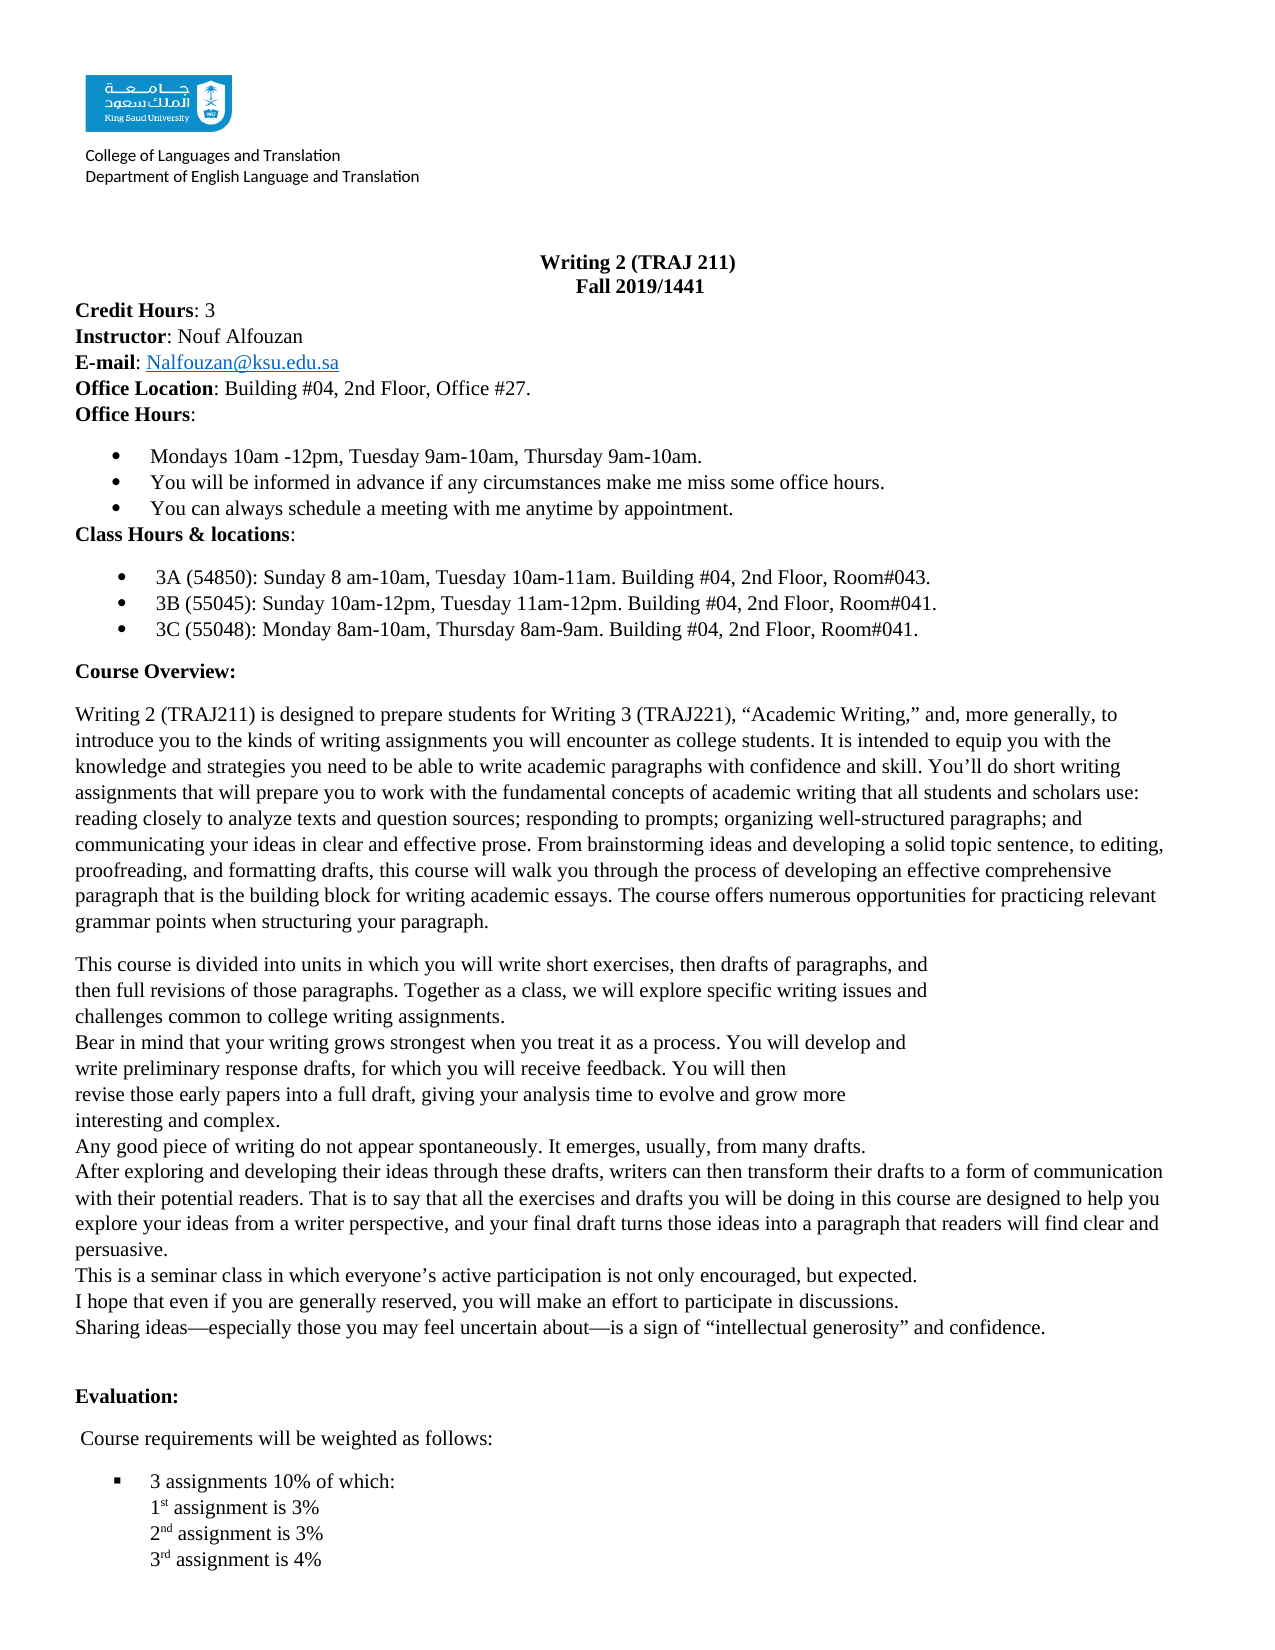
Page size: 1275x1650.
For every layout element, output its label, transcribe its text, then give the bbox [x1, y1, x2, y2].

text E-mail: Nalfouzan@ksu.edu.sa [75, 350, 1200, 374]
text Instructor: Nouf Alfouzan [75, 324, 1200, 348]
list 1st assignment is 3% [150, 1495, 1200, 1519]
list 3 assignments 10% of which: [112, 1469, 1200, 1493]
text Bear in mind that your writing grows strongest when you treat it as a process. You will develop and [75, 1030, 1200, 1054]
text I hope that even if you are generally reserved, you will make an effort to participate in discussions. [75, 1289, 1200, 1313]
text Course Overview: [75, 659, 1200, 683]
list Mondays 10am -12pm, Tuesday 9am-10am, Thursday 9am-10am. [112, 444, 1200, 468]
text This is a seminar class in which everyone’s active participation is not only encouraged, but expected. [75, 1263, 1200, 1287]
text write preliminary response drafts, for which you will receive feedback. You will then [75, 1056, 1200, 1080]
list You will be informed in advance if any circumstances make me miss some office hours. [112, 470, 1200, 494]
list You can always schedule a meeting with me anytime by appointment. [112, 496, 1200, 520]
text After exploring and developing their ideas through these drafts, writers can then transform their drafts to a form of communication with their potential readers. That is to say that all the exercises and drafts you will be doing in this course are designed to help you explore your ideas from a writer perspective, and your final draft turns those ideas into a paragraph that readers will find clear and persuasive. [75, 1159, 1200, 1261]
list 3C (55048): Monday 8am-10am, Thursday 8am-9am. Building #04, 2nd Floor, Room#041. [118, 617, 1200, 641]
text revise those early papers into a full draft, giving your analysis time to evolve and grow more [75, 1082, 1200, 1106]
text Fall 2019/1441 [75, 274, 1200, 298]
text Course requirements will be weighted as follows: [75, 1426, 1200, 1450]
text challenges common to college writing assignments. [75, 1004, 1200, 1028]
list 3B (55045): Sunday 10am-12pm, Tuesday 11am-12pm. Building #04, 2nd Floor, Room#041. [118, 591, 1200, 615]
text then full revisions of those paragraphs. Together as a class, we will explore specific writing issues and [75, 978, 1200, 1002]
text This course is divided into units in which you will write short exercises, then drafts of paragraphs, and [75, 952, 1200, 976]
text Office Location: Building #04, 2nd Floor, Office #27. [75, 376, 1200, 400]
list 2nd assignment is 3% [150, 1521, 1200, 1545]
text Writing 2 (TRAJ211) is designed to prepare students for Writing 3 (TRAJ221), “Academic Writing,” and, more generally, to introduce you to the kinds of writing assignments you will encounter as college students. It is intended to equip you with the knowledge and strategies you need to be able to write academic paragraphs with confidence and skill. You’ll do short writing assignments that will prepare you to work with the fundamental concepts of academic writing that all students and scholars use: reading closely to analyze texts and question sources; responding to prompts; organizing well-structured paragraphs; and communicating your ideas in clear and effective prose. From brainstorming ideas and developing a solid topic sentence, to editing, proofreading, and formatting drafts, this course will walk you through the process of developing an effective comprehensive paragraph that is the building block for writing academic essays. The course offers numerous opportunities for practicing relevant grammar points when structuring your paragraph. [75, 702, 1200, 933]
text Class Hours & locations: [75, 522, 1200, 546]
text Writing 2 (TRAJ 211) [75, 250, 1200, 274]
text Any good piece of writing do not appear spontaneously. It emerges, usually, from many drafts. [75, 1133, 1200, 1158]
text Credit Hours: 3 [75, 298, 1200, 322]
text Sharing ideas—especially those you may feel uncertain about—is a sign of “intellectual generosity” and confidence. [75, 1315, 1200, 1339]
list 3A (54850): Sunday 8 am-10am, Tuesday 10am-11am. Building #04, 2nd Floor, Room#043. [118, 565, 1200, 589]
text Evaluation: [75, 1384, 1200, 1408]
list 3rd assignment is 4% [150, 1547, 1200, 1571]
text Office Hours: [75, 402, 1200, 426]
text interesting and complex. [75, 1108, 1200, 1132]
